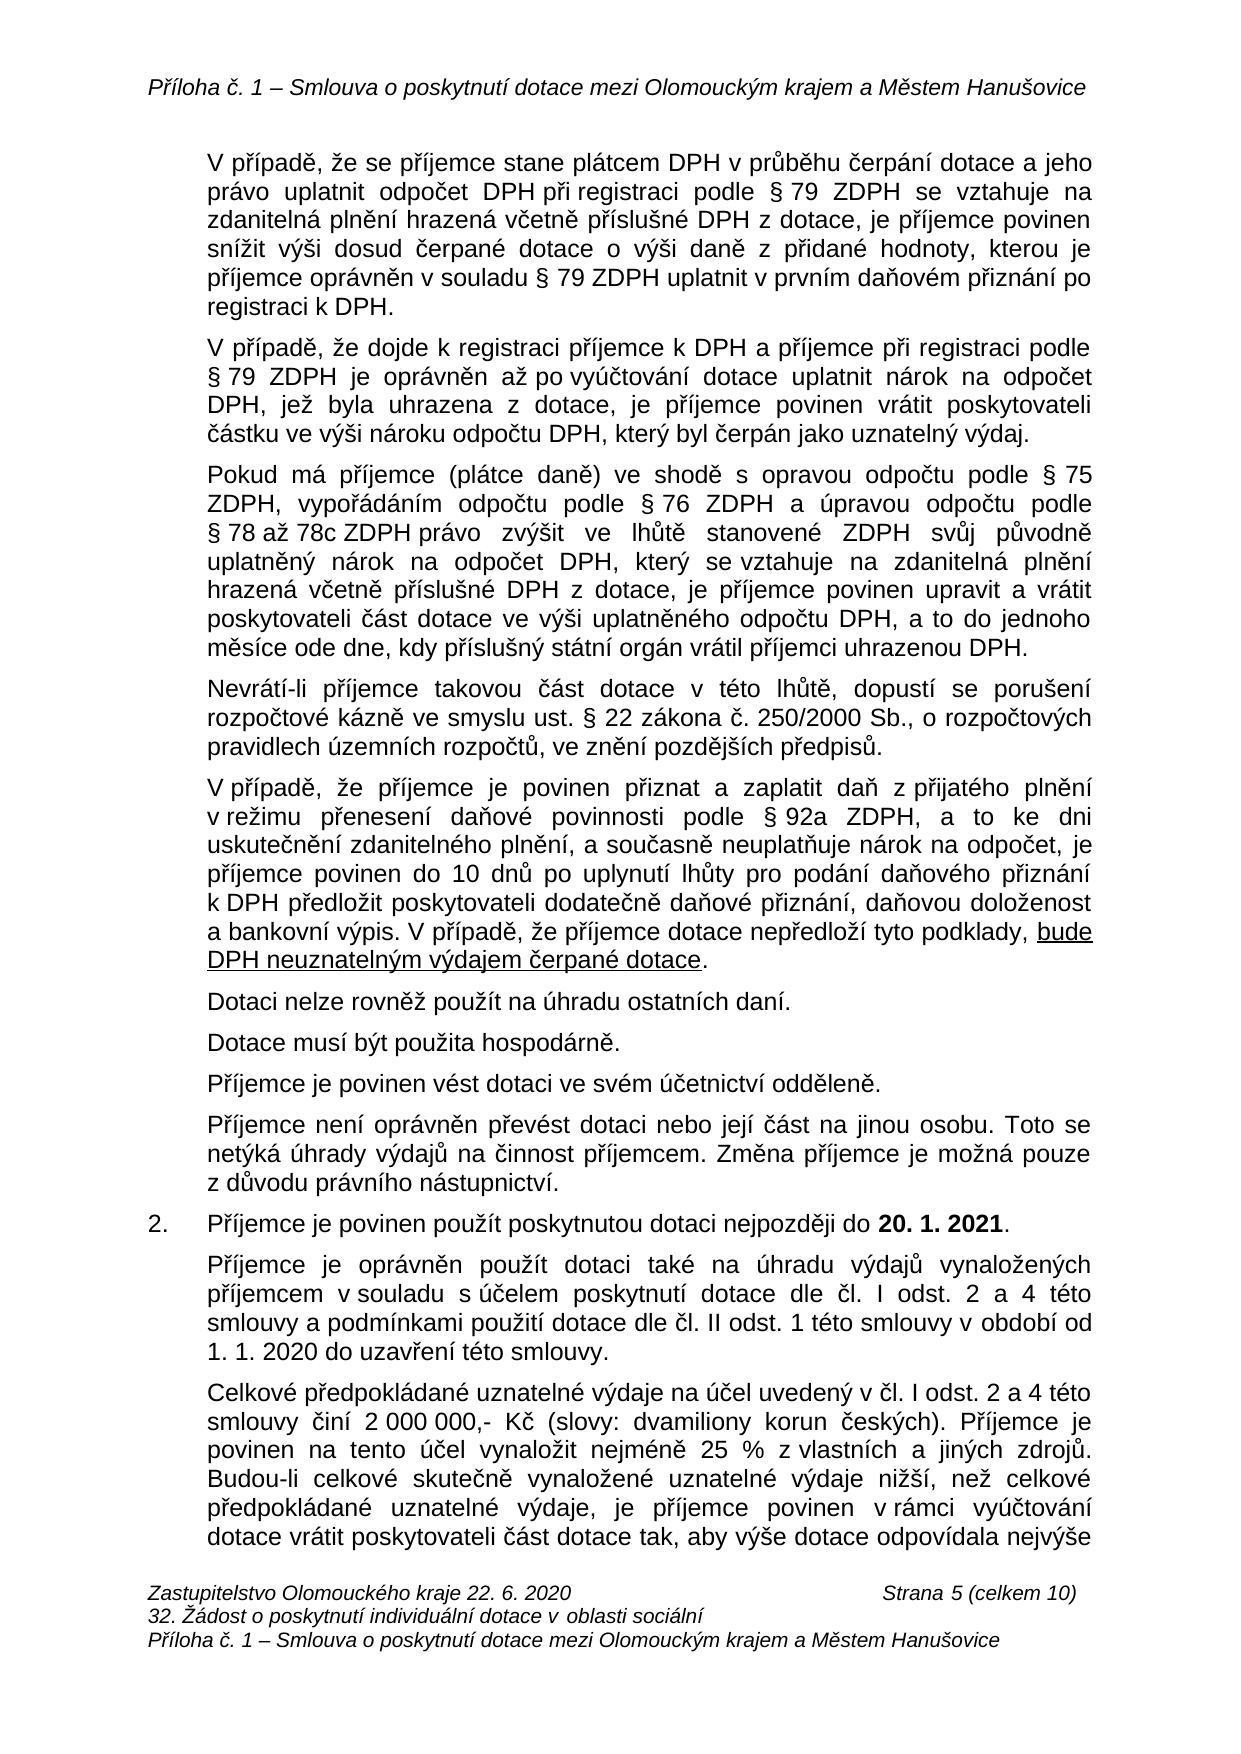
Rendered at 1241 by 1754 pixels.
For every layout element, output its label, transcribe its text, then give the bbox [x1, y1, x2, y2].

text Příjemce je oprávněn použít dotaci také na úhradu výdajů vynaložených příjemcem v souladu s účelem poskytnutí dotace dle čl. I odst. 2 a 4 této smlouvy a podmínkami použití dotace dle čl. II odst. 1 této smlouvy v období od 1. 1. 2020 do uzavření této smlouvy. [207, 1250, 1092, 1365]
list Příjemce je povinen použít poskytnutou dotaci nejpozději do 20. 1. 2021. [148, 1209, 1092, 1238]
text Nevrátí-li příjemce takovou část dotace v této lhůtě, dopustí se porušení rozpočtové kázně ve smyslu ust. § 22 zákona č. 250/2000 Sb., o rozpočtových pravidlech územních rozpočtů, ve znění pozdějších předpisů. [207, 674, 1092, 760]
text Dotaci nelze rovněž použít na úhradu ostatních daní. [207, 986, 1092, 1015]
text Pokud má příjemce (plátce daně) ve shodě s opravou odpočtu podle § 75 ZDPH, vypořádáním odpočtu podle § 76 ZDPH a úpravou odpočtu podle § 78 až 78c ZDPH právo zvýšit ve lhůtě stanovené ZDPH svůj původně uplatněný nárok na odpočet DPH, který se vztahuje na zdanitelná plnění hrazená včetně příslušné DPH z dotace, je příjemce povinen upravit a vrátit poskytovateli část dotace ve výši uplatněného odpočtu DPH, a to do jednoho měsíce ode dne, kdy příslušný státní orgán vrátil příjemci uhrazenou DPH. [207, 460, 1092, 661]
text V případě, že se příjemce stane plátcem DPH v průběhu čerpání dotace a jeho právo uplatnit odpočet DPH při registraci podle § 79 ZDPH se vztahuje na zdanitelná plnění hrazená včetně příslušné DPH z dotace, je příjemce povinen snížit výši dosud čerpané dotace o výši daně z přidané hodnoty, kterou je příjemce oprávněn v souladu § 79 ZDPH uplatnit v prvním daňovém přiznání po registraci k DPH. [207, 148, 1092, 320]
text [207, 1378, 1092, 1550]
text Příjemce je povinen vést dotaci ve svém účetnictví odděleně. [207, 1069, 1092, 1098]
text Dotace musí být použita hospodárně. [207, 1028, 1092, 1056]
text V případě, že příjemce je povinen přiznat a zaplatit daň z přijatého plnění v režimu přenesení daňové povinnosti podle § 92a ZDPH, a to ke dni uskutečnění zdanitelného plnění, a současně neuplatňuje nárok na odpočet, je příjemce povinen do 10 dnů po uplynutí lhůty pro podání daňového přiznání k DPH předložit poskytovateli dodatečně daňové přiznání, daňovou doloženost a bankovní výpis. V případě, že příjemce dotace nepředloží tyto podklady, bude DPH neuznatelným výdajem čerpané dotace. [207, 773, 1092, 974]
text Příjemce není oprávněn převést dotaci nebo její část na jinou osobu. Toto se netýká úhrady výdajů na činnost příjemcem. Změna příjemce je možná pouze z důvodu právního nástupnictví. [207, 1110, 1092, 1196]
text V případě, že dojde k registraci příjemce k DPH a příjemce při registraci podle § 79 ZDPH je oprávněn až po vyúčtování dotace uplatnit nárok na odpočet DPH, jež byla uhrazena z dotace, je příjemce povinen vrátit poskytovateli částku ve výši nároku odpočtu DPH, který byl čerpán jako uznatelný výdaj. [207, 333, 1092, 448]
